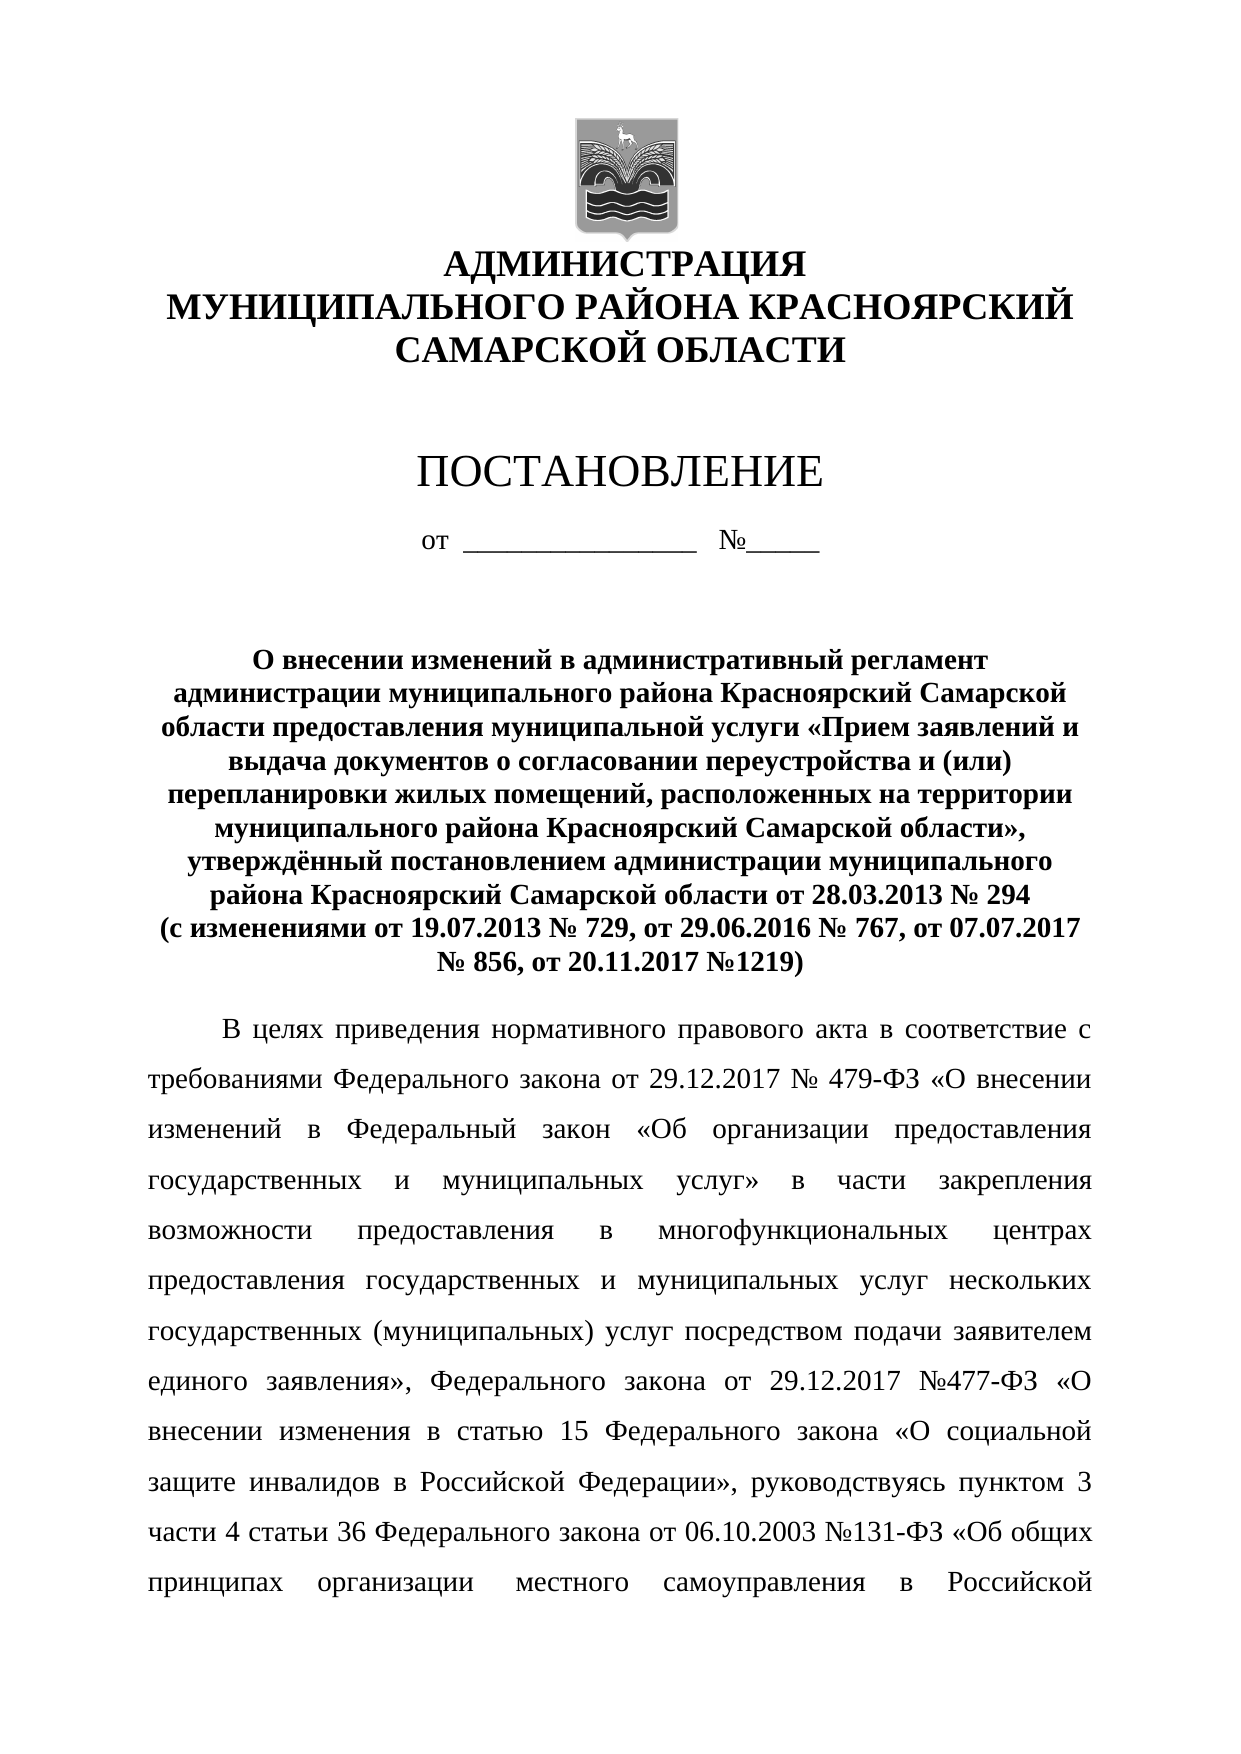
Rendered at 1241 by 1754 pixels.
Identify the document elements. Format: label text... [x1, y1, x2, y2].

text О внесении изменений в административный регламент администрации муниципального района Красноярский Самарской области предоставления муниципальной услуги «Прием заявлений и выдача документов о согласовании переустройства и (или) перепланировки жилых помещений, расположенных на территории муниципального района Красноярский Самарской области», утверждённый постановлением администрации муниципального района Красноярский Самарской области от 28.03.2013 № 294 (с изменениями от 19.07.2013 № 729, от 29.06.2016 № 767, от 07.07.2017 № 856, от 20.11.2017 №1219) [148, 642, 1092, 977]
text САМАРСКОЙ ОБЛАСТИ [148, 328, 1092, 371]
text АДМИНИСТРАЦИЯ [148, 118, 1092, 285]
text ПОСТАНОВЛЕНИЕ [148, 443, 1092, 496]
text от ________________ №_____ [148, 522, 1092, 556]
text МУНИЦИПАЛЬНОГО РАЙОНА КРАСНОЯРСКИЙ [148, 285, 1092, 328]
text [148, 1011, 1092, 1598]
